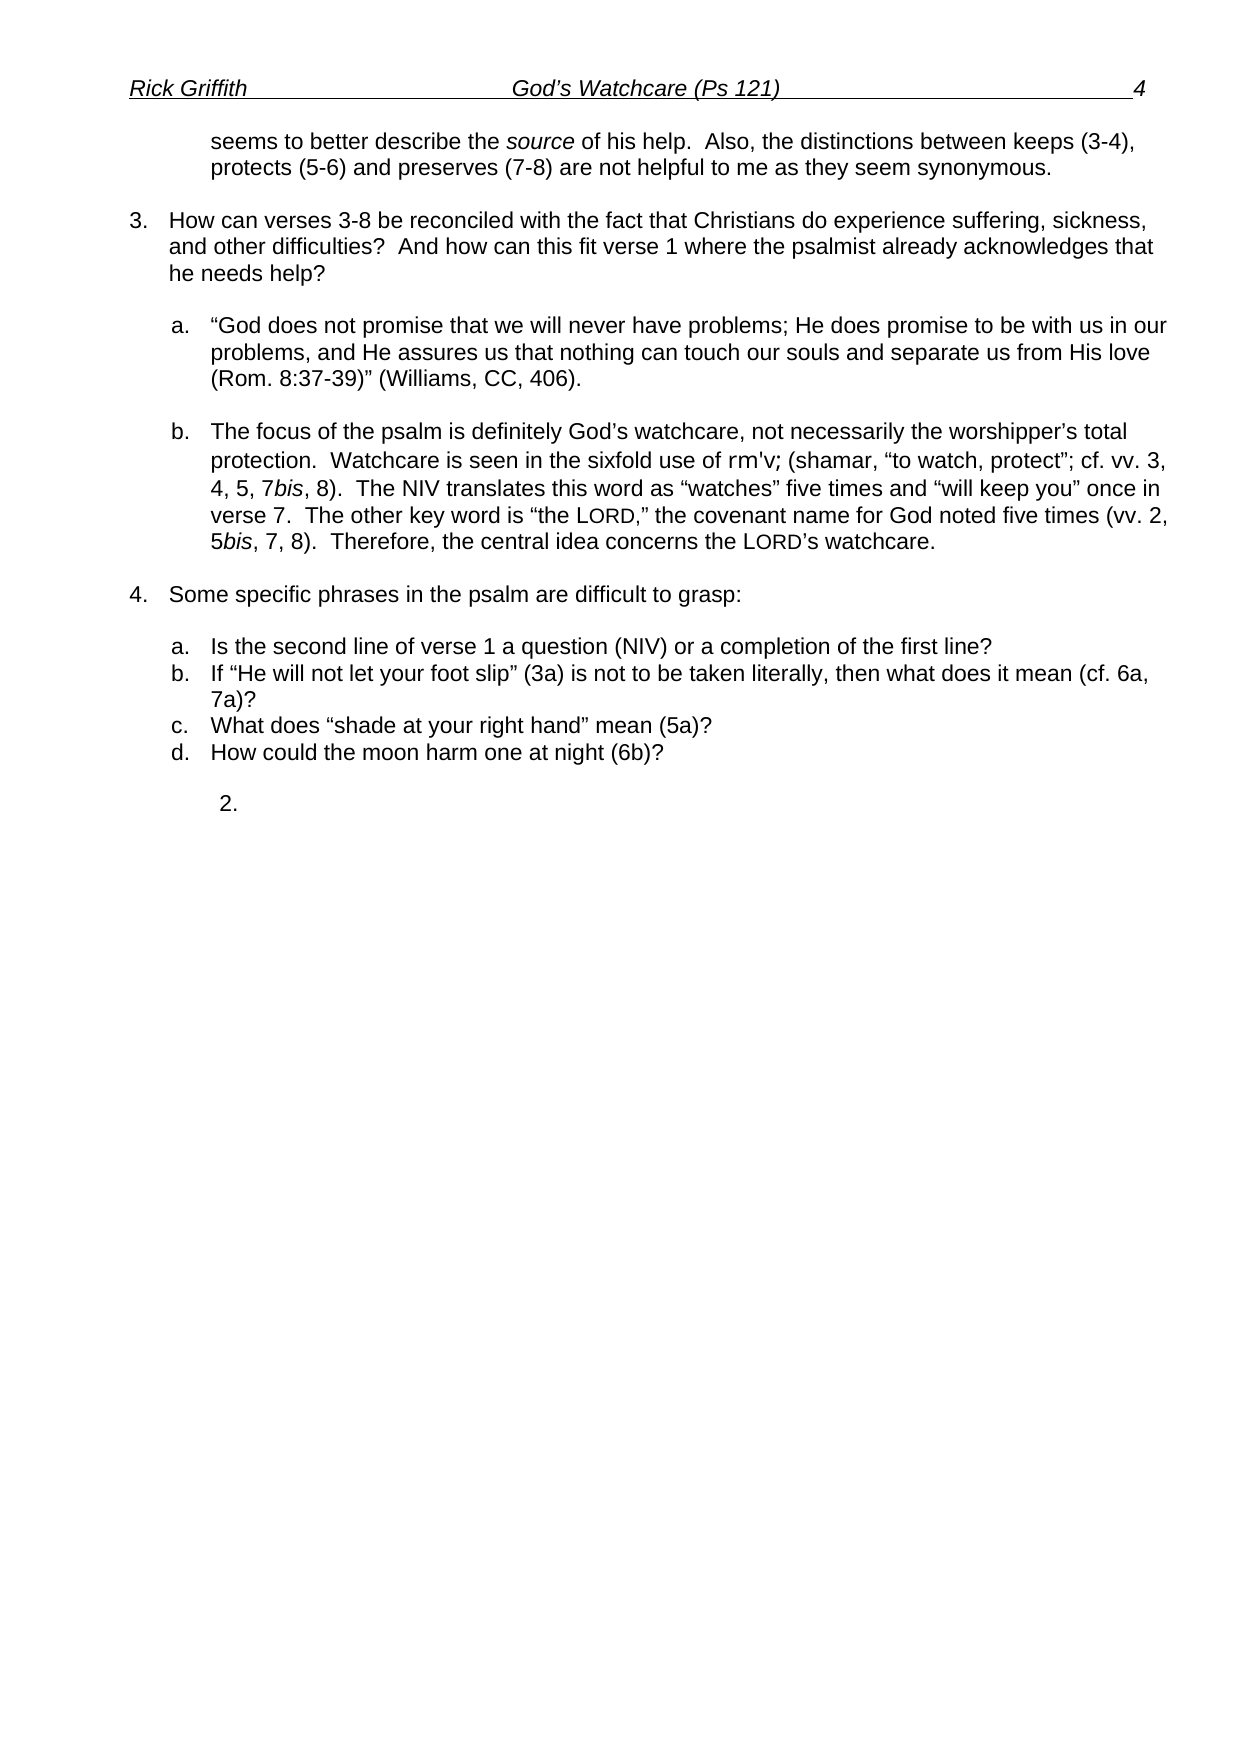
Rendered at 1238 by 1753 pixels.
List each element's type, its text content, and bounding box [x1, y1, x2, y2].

text c. What does “shade at your right hand” mean (5a)? [171, 712, 1172, 739]
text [171, 128, 1172, 180]
text d. How could the moon harm one at night (6b)? [171, 739, 1172, 765]
text a. Is the second line of verse 1 a question (NIV) or a completion of the first line? [171, 633, 1172, 660]
text b. The focus of the psalm is definitely God’s watchcare, not necessarily the worshipper’s total protection. Watchcare is seen in the sixfold use of rm'v; (shamar, “to watch, protect”; cf. vv. 3, 4, 5, 7bis, 8). The NIV translates this word as “watches” five times and “will keep you” once in verse 7. The other key word is “the LORD,” the covenant name for God noted five times (vv. 2, 5bis, 7, 8). Therefore, the central idea concerns the LORD’s watchcare. [171, 418, 1172, 554]
text 4. Some specific phrases in the psalm are difficult to grasp: [129, 581, 1172, 607]
text 3. How can verses 3-8 be reconciled with the fact that Christians do experience suffering, sickness, and other difficulties? And how can this fit verse 1 where the psalmist already acknowledges that he needs help? [129, 207, 1172, 286]
text a. “God does not promise that we will never have problems; He does promise to be with us in our problems, and He assures us that nothing can touch our souls and separate us from His love (Rom. 8:37-39)” (Williams, CC, 406). [171, 312, 1172, 391]
text b. If “He will not let your foot slip” (3a) is not to be taken literally, then what does it mean (cf. 6a, 7a)? [171, 660, 1172, 712]
